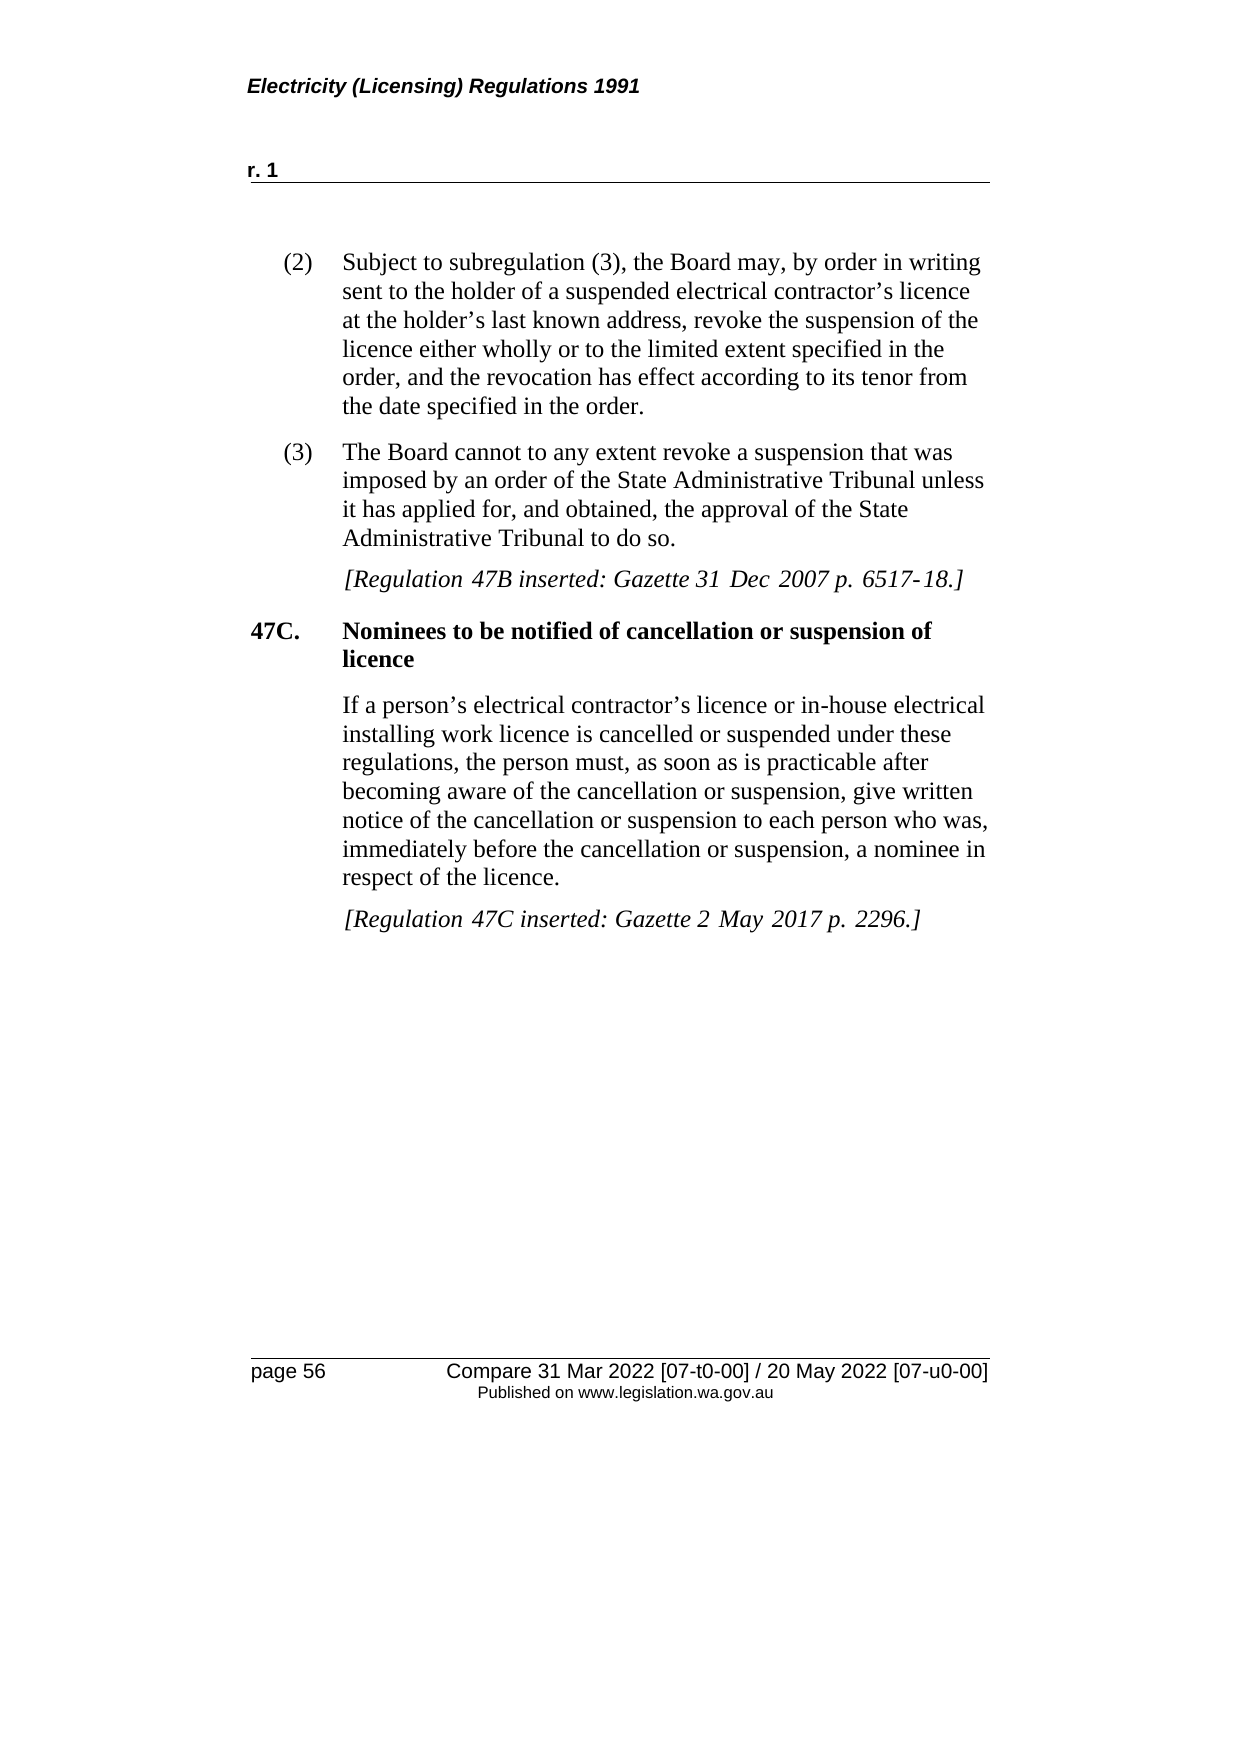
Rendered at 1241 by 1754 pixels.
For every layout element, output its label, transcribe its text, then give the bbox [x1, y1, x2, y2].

text (2) Subject to subregulation (3), the Board may, by order in writing sent to the holder of a suspended electrical contractor’s licence at the holder’s last known address, revoke the suspension of the licence either wholly or to the limited extent specified in the order, and the revocation has effect according to its tenor from the date specified in the order. [251, 247, 990, 420]
text [Regulation 47C inserted: Gazette 2 May 2017 p. 2296.] [251, 904, 990, 932]
subtitle 47C. Nominees to be notified of cancellation or suspension of licence [251, 616, 990, 673]
text If a person’s electrical contractor’s licence or in-house electrical installing work licence is cancelled or suspended under these regulations, the person must, as soon as is practicable after becoming aware of the cancellation or suspension, give written notice of the cancellation or suspension to each person who was, immediately before the cancellation or suspension, a nominee in respect of the licence. [251, 690, 990, 891]
text (3) The Board cannot to any extent revoke a suspension that was imposed by an order of the State Administrative Tribunal unless it has applied for, and obtained, the approval of the State Administrative Tribunal to do so. [251, 437, 990, 552]
text [Regulation 47B inserted: Gazette 31 Dec 2007 p. 6517-18.] [251, 564, 990, 593]
